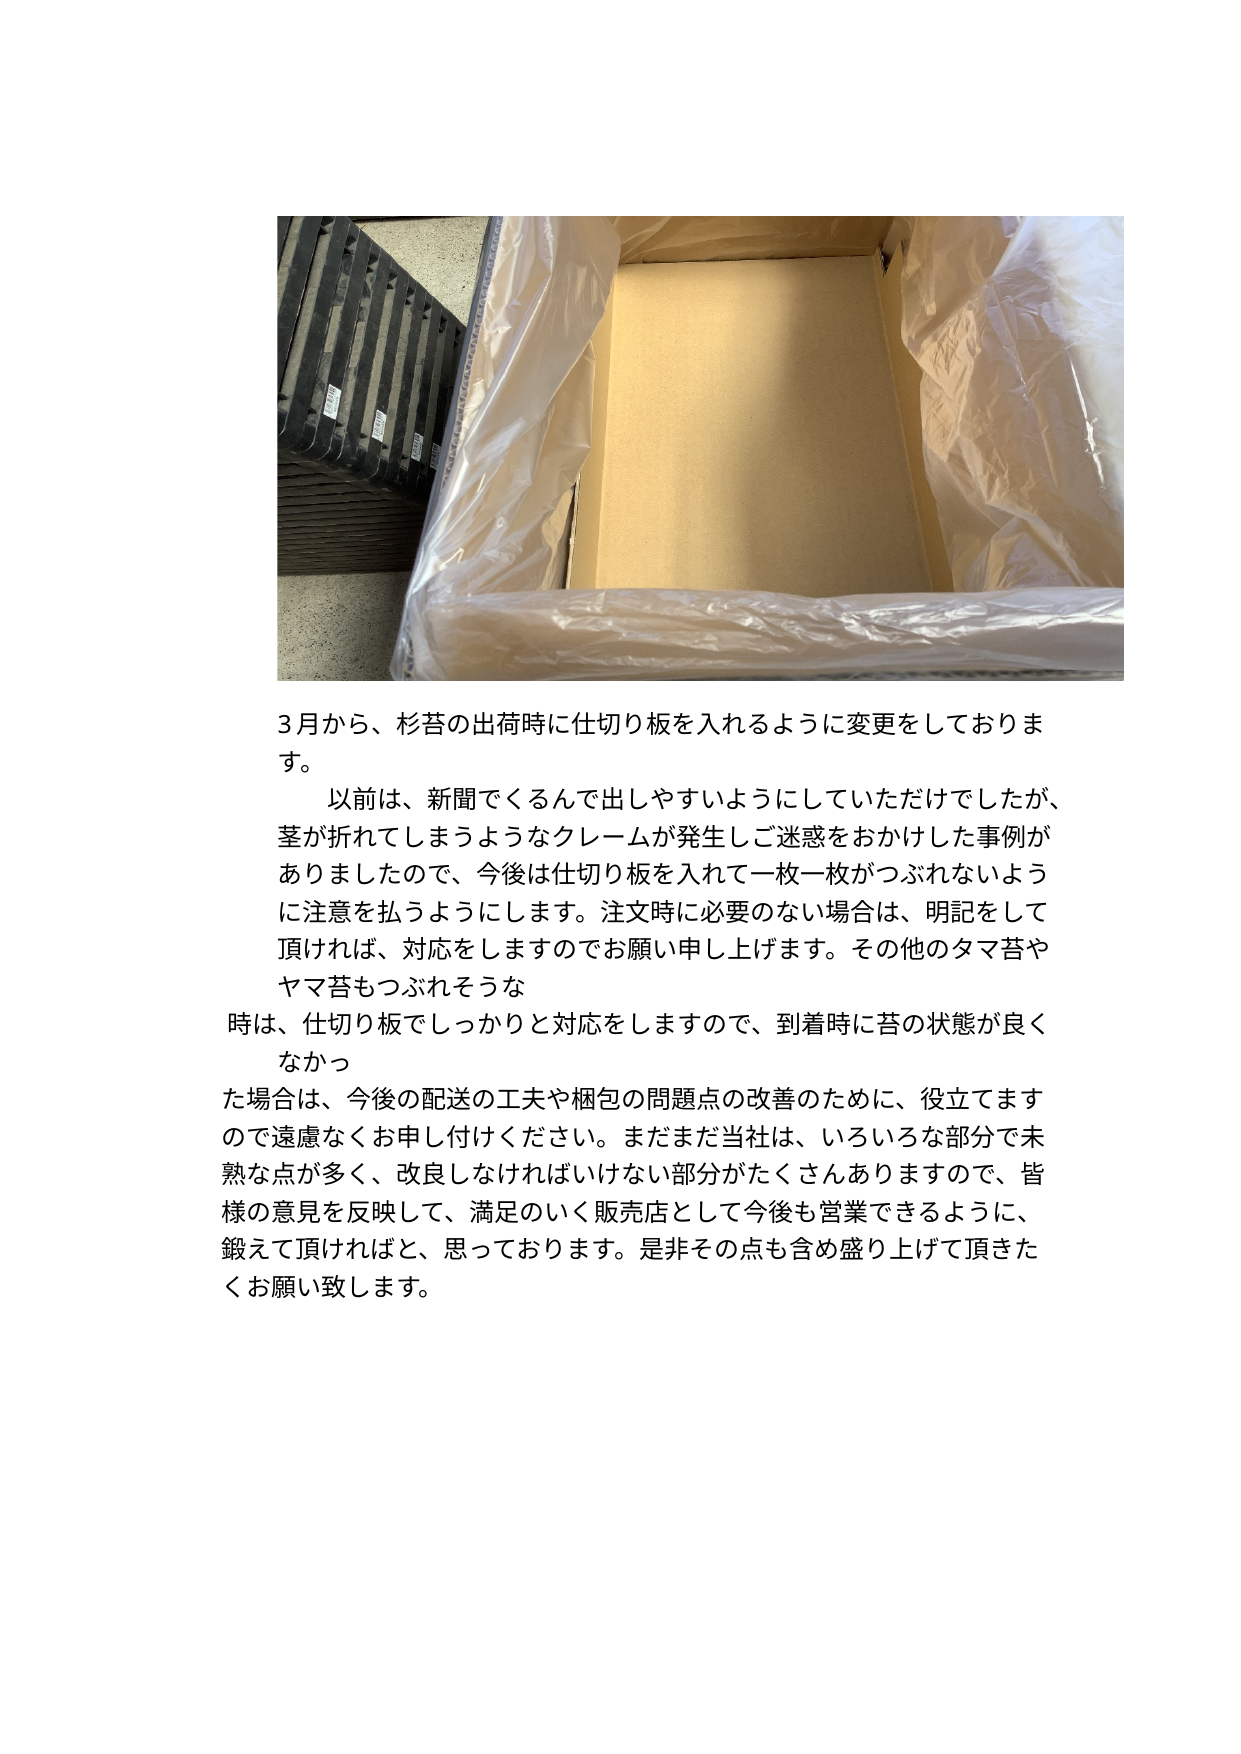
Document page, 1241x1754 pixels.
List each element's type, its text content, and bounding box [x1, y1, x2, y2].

text 時は、仕切り板でしっかりと対応をしますので、到着時に苔の状態が良くなかっ [177, 1004, 1063, 1079]
text 以前は、新聞でくるんで出しやすいようにしていただけでしたが、茎が折れてしまうようなクレームが発生しご迷惑をおかけした事例がありましたので、今後は仕切り板を入れて一枚一枚がつぶれないように注意を払うようにします。注文時に必要のない場合は、明記をして頂ければ、対応をしますのでお願い申し上げます。その他のタマ苔やヤマ苔もつぶれそうな [177, 779, 1063, 1004]
picture [277, 216, 1124, 681]
text た場合は、今後の配送の工夫や梱包の問題点の改善のために、役立てますので遠慮なくお申し付けください。まだまだ当社は、いろいろな部分で未熟な点が多く、改良しなければいけない部分がたくさんありますので、皆様の意見を反映して、満足のいく販売店として今後も営業できるように、鍛えて頂ければと、思っております。是非その点も含め盛り上げて頂きたくお願い致します。 [221, 1079, 1063, 1304]
